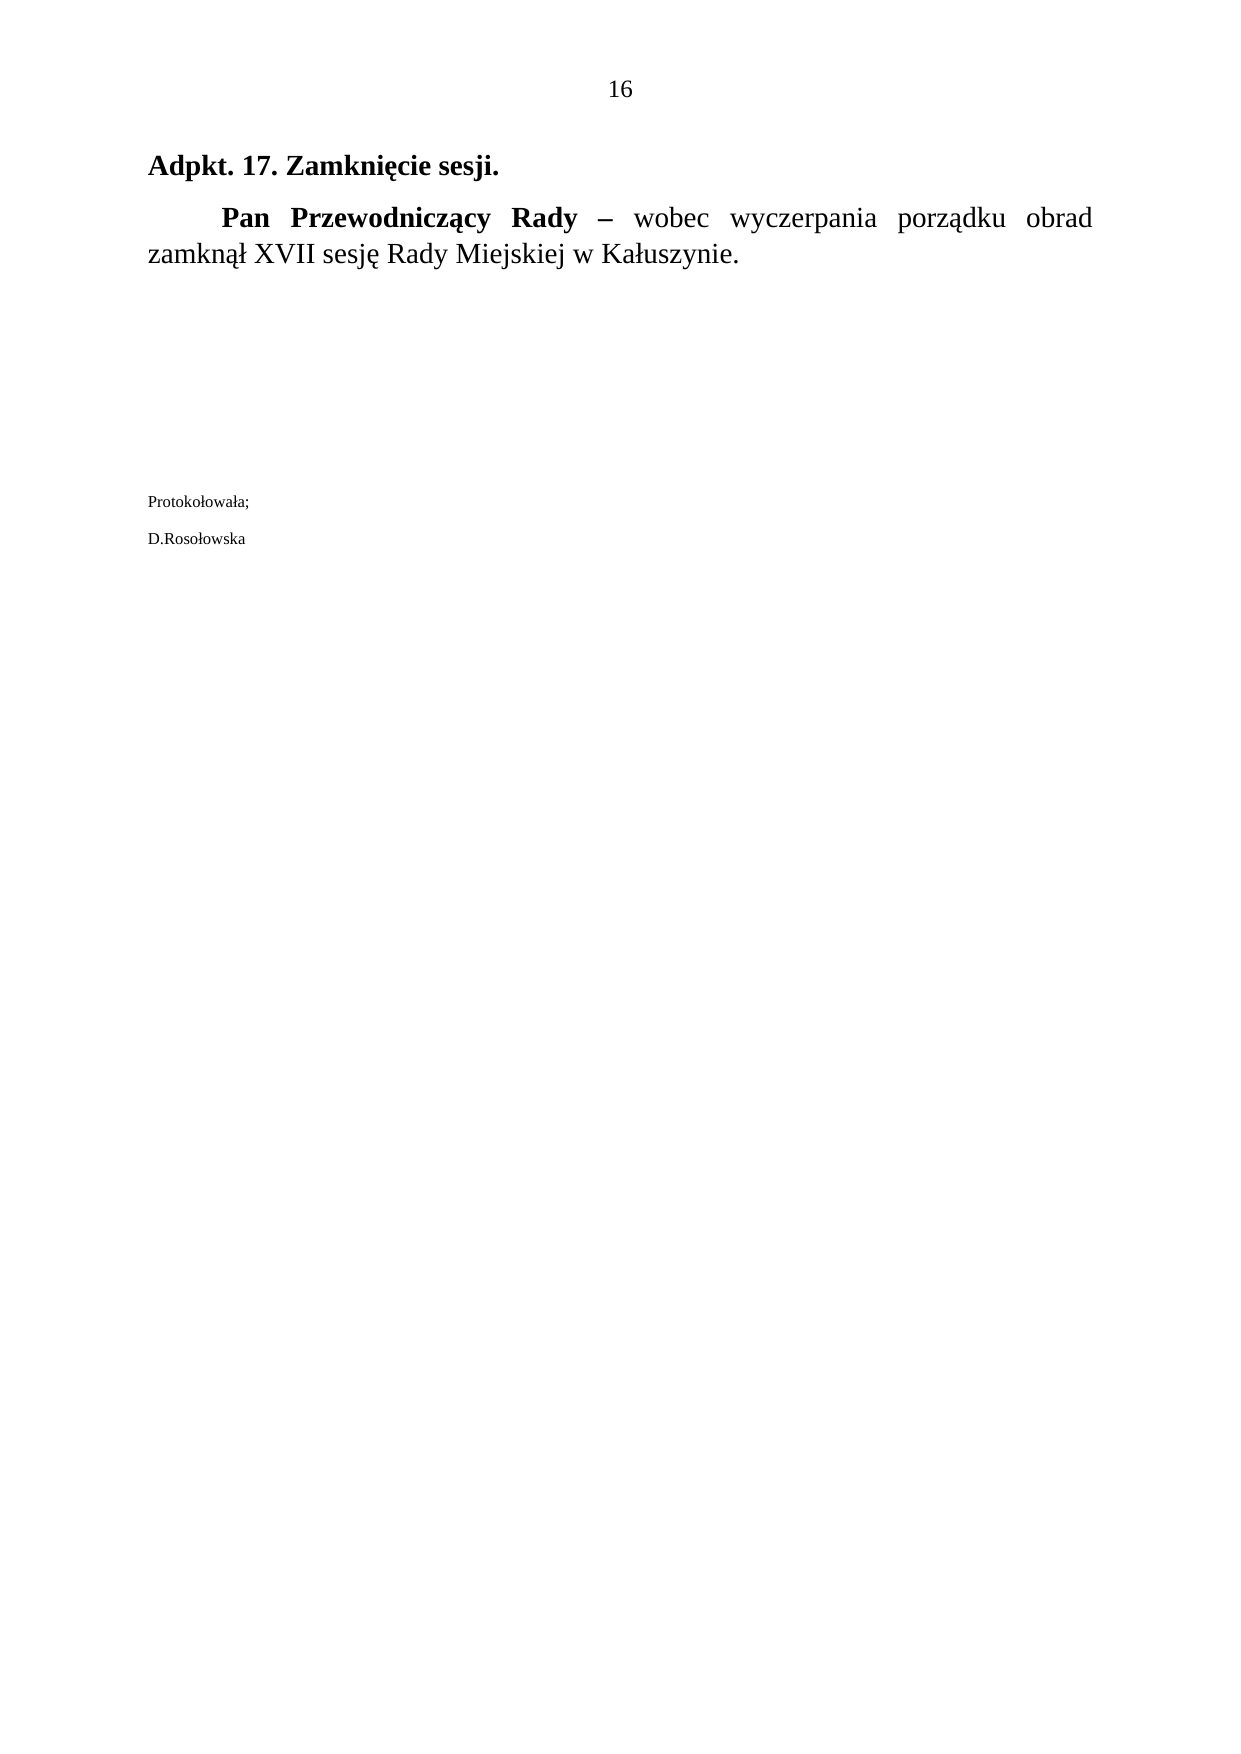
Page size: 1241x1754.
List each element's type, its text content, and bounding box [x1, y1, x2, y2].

text D.Rosołowska [148, 529, 1093, 548]
text Protokołowała; [148, 491, 1093, 511]
text Pan Przewodniczący Rady – wobec wyczerpania porządku obrad zamknął XVII sesję Rady Miejskiej w Kałuszynie. [148, 200, 1093, 270]
text Adpkt. 17. Zamknięcie sesji. [148, 148, 1093, 181]
